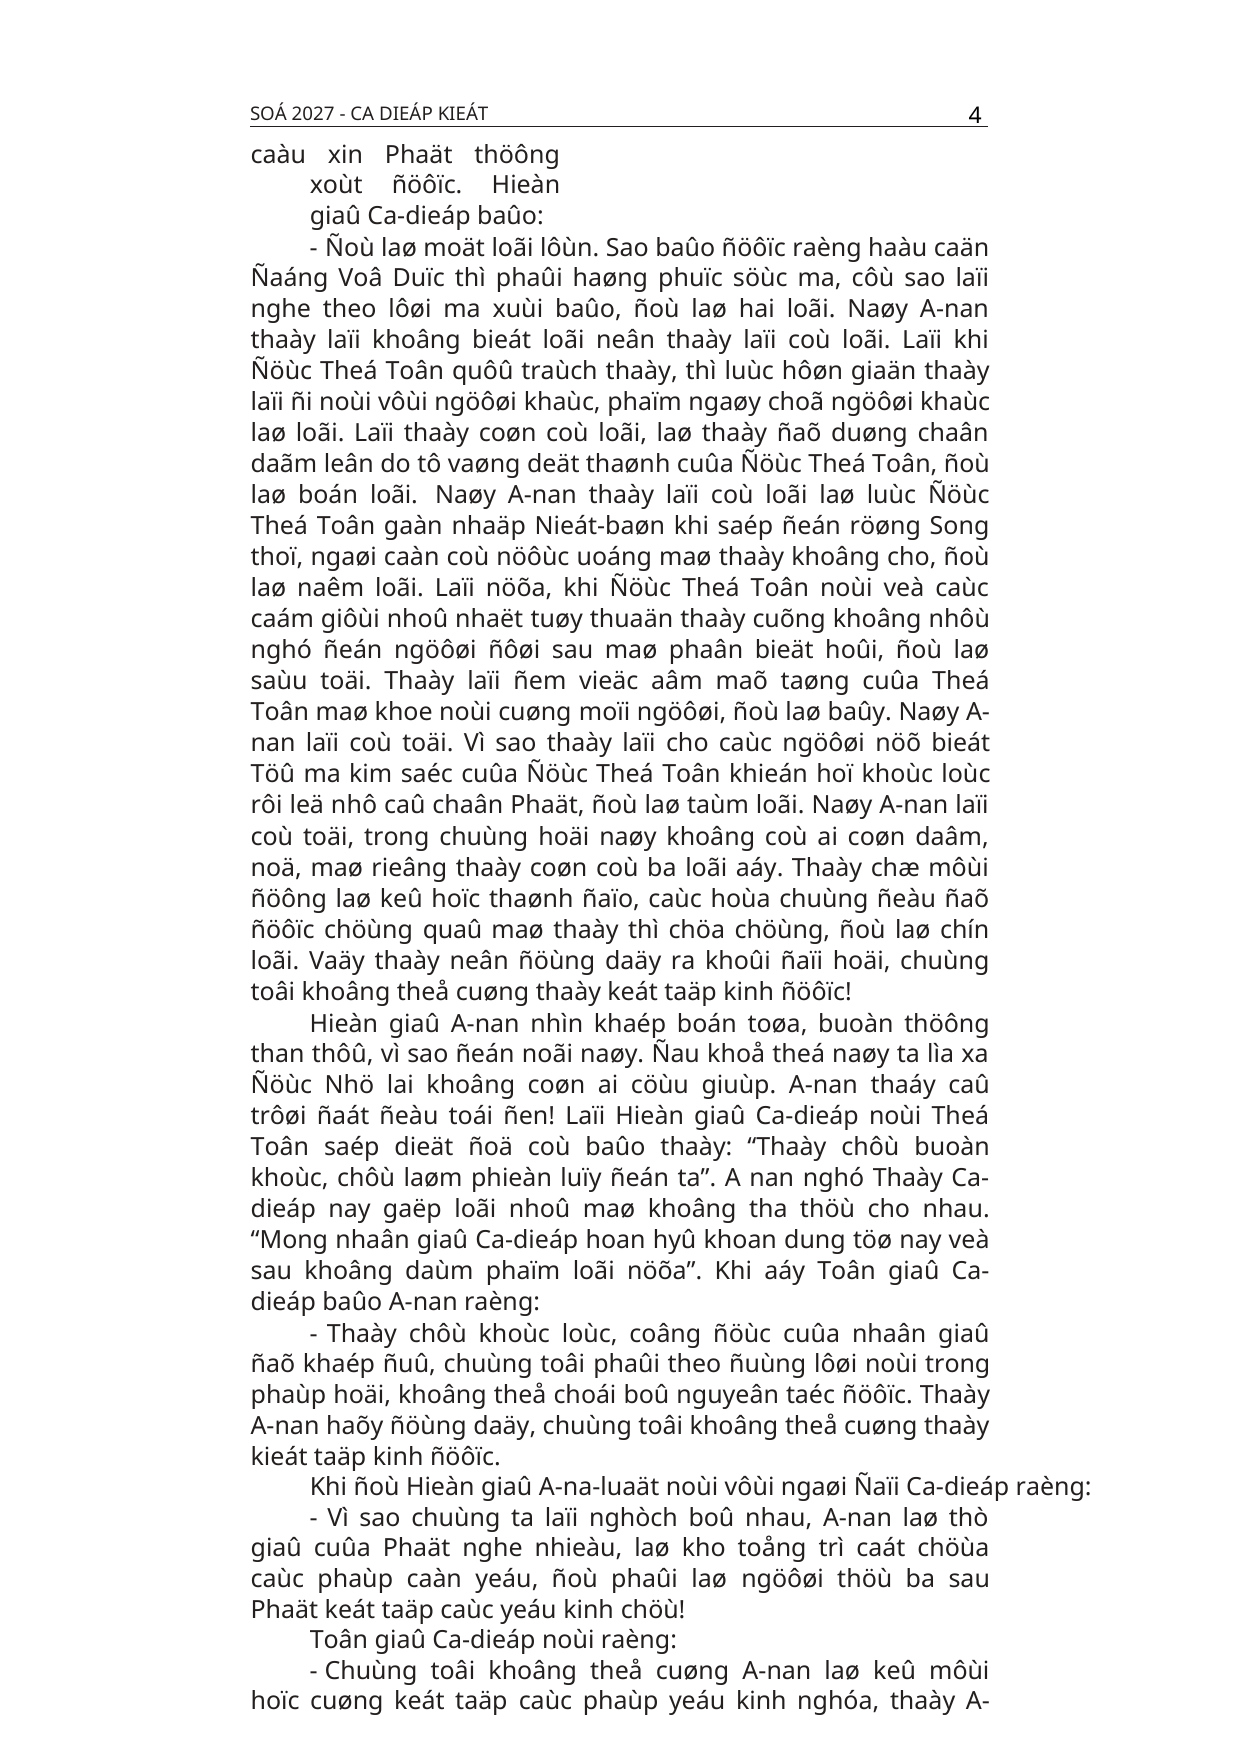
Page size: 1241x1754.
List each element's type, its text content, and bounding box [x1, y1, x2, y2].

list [250, 1655, 990, 1717]
text Hieàn giaû A-nan nhìn khaép boán toøa, buoàn thöông than thôû, vì sao ñeán noãi naøy. Ñau khoå theá naøy ta lìa xa Ñöùc Nhö lai khoâng coøn ai cöùu giuùp. A-nan thaáy caû trôøi ñaát ñeàu toái ñen! Laïi Hieàn giaû Ca-dieáp noùi Theá Toân saép dieät ñoä coù baûo thaày: “Thaày chôù buoàn khoùc, chôù laøm phieàn luïy ñeán ta”. A nan nghó Thaày Ca-dieáp nay gaëp loãi nhoû maø khoâng tha thöù cho nhau. “Mong nhaân giaû Ca-dieáp hoan hyû khoan dung töø nay veà sau khoâng daùm phaïm loãi nöõa”. Khi aáy Toân giaû Ca-dieáp baûo A-nan raèng: [250, 1007, 990, 1318]
text Toân giaû Ca-dieáp noùi raèng: [309, 1625, 1092, 1654]
list Vì sao chuùng ta laïi nghòch boû nhau, A-nan laø thò giaû cuûa Phaät nghe nhieàu, laø kho toång trì caát chöùa caùc phaùp caàn yeáu, ñoù phaûi laø ngöôøi thöù ba sau Phaät keát taäp caùc yeáu kinh chöù! [250, 1501, 990, 1625]
list Ñoù laø moät loãi lôùn. Sao baûo ñöôïc raèng haàu caän Ñaáng Voâ Duïc thì phaûi haøng phuïc söùc ma, côù sao laïi nghe theo lôøi ma xuùi baûo, ñoù laø hai loãi. Naøy A-nan thaày laïi khoâng bieát loãi neân thaày laïi coù loãi. Laïi khi Ñöùc Theá Toân quôû traùch thaày, thì luùc hôøn giaän thaày laïi ñi noùi vôùi ngöôøi khaùc, phaïm ngaøy choã ngöôøi khaùc laø loãi. Laïi thaày coøn coù loãi, laø thaày ñaõ duøng chaân daãm leân do tô vaøng deät thaønh cuûa Ñöùc Theá Toân, ñoù laø boán loãi. Naøy A-nan thaày laïi coù loãi laø luùc Ñöùc Theá Toân gaàn nhaäp Nieát-baøn khi saép ñeán röøng Song thoï, ngaøi caàn coù nöôùc uoáng maø thaày khoâng cho, ñoù laø naêm loãi. Laïi nöõa, khi Ñöùc Theá Toân noùi veà caùc caám giôùi nhoû nhaët tuøy thuaän thaày cuõng khoâng nhôù nghó ñeán ngöôøi ñôøi sau maø phaân bieät hoûi, ñoù laø saùu toäi. Thaày laïi ñem vieäc aâm maõ taøng cuûa Theá Toân maø khoe noùi cuøng moïi ngöôøi, ñoù laø baûy. Naøy A-nan laïi coù toäi. Vì sao thaày laïi cho caùc ngöôøi nöõ bieát Töû ma kim saéc cuûa Ñöùc Theá Toân khieán hoï khoùc loùc rôi leä nhô caû chaân Phaät, ñoù laø taùm loãi. Naøy A-nan laïi coù toäi, trong chuùng hoäi naøy khoâng coù ai coøn daâm, noä, maø rieâng thaày coøn coù ba loãi aáy. Thaày chæ môùi ñöông laø keû hoïc thaønh ñaïo, caùc hoùa chuùng ñeàu ñaõ ñöôïc chöùng quaû maø thaày thì chöa chöùng, ñoù laø chín loãi. Vaäy thaày neân ñöùng daäy ra khoûi ñaïi hoäi, chuùng toâi khoâng theå cuøng thaày keát taäp kinh ñöôïc! [250, 231, 990, 1007]
list Thaày chôù khoùc loùc, coâng ñöùc cuûa nhaân giaû ñaõ khaép ñuû, chuùng toâi phaûi theo ñuùng lôøi noùi trong phaùp hoäi, khoâng theå choái boû nguyeân taéc ñöôïc. Thaày A-nan haõy ñöùng daäy, chuùng toâi khoâng theå cuøng thaày kieát taäp kinh ñöôïc. [250, 1318, 990, 1473]
text caàu xin Phaät thöông xoùt ñöôïc. Hieàn giaû Ca-dieáp baûo: [250, 138, 560, 231]
text Khi ñoù Hieàn giaû A-na-luaät noùi vôùi ngaøi Ñaïi Ca-dieáp raèng: [309, 1473, 1092, 1501]
